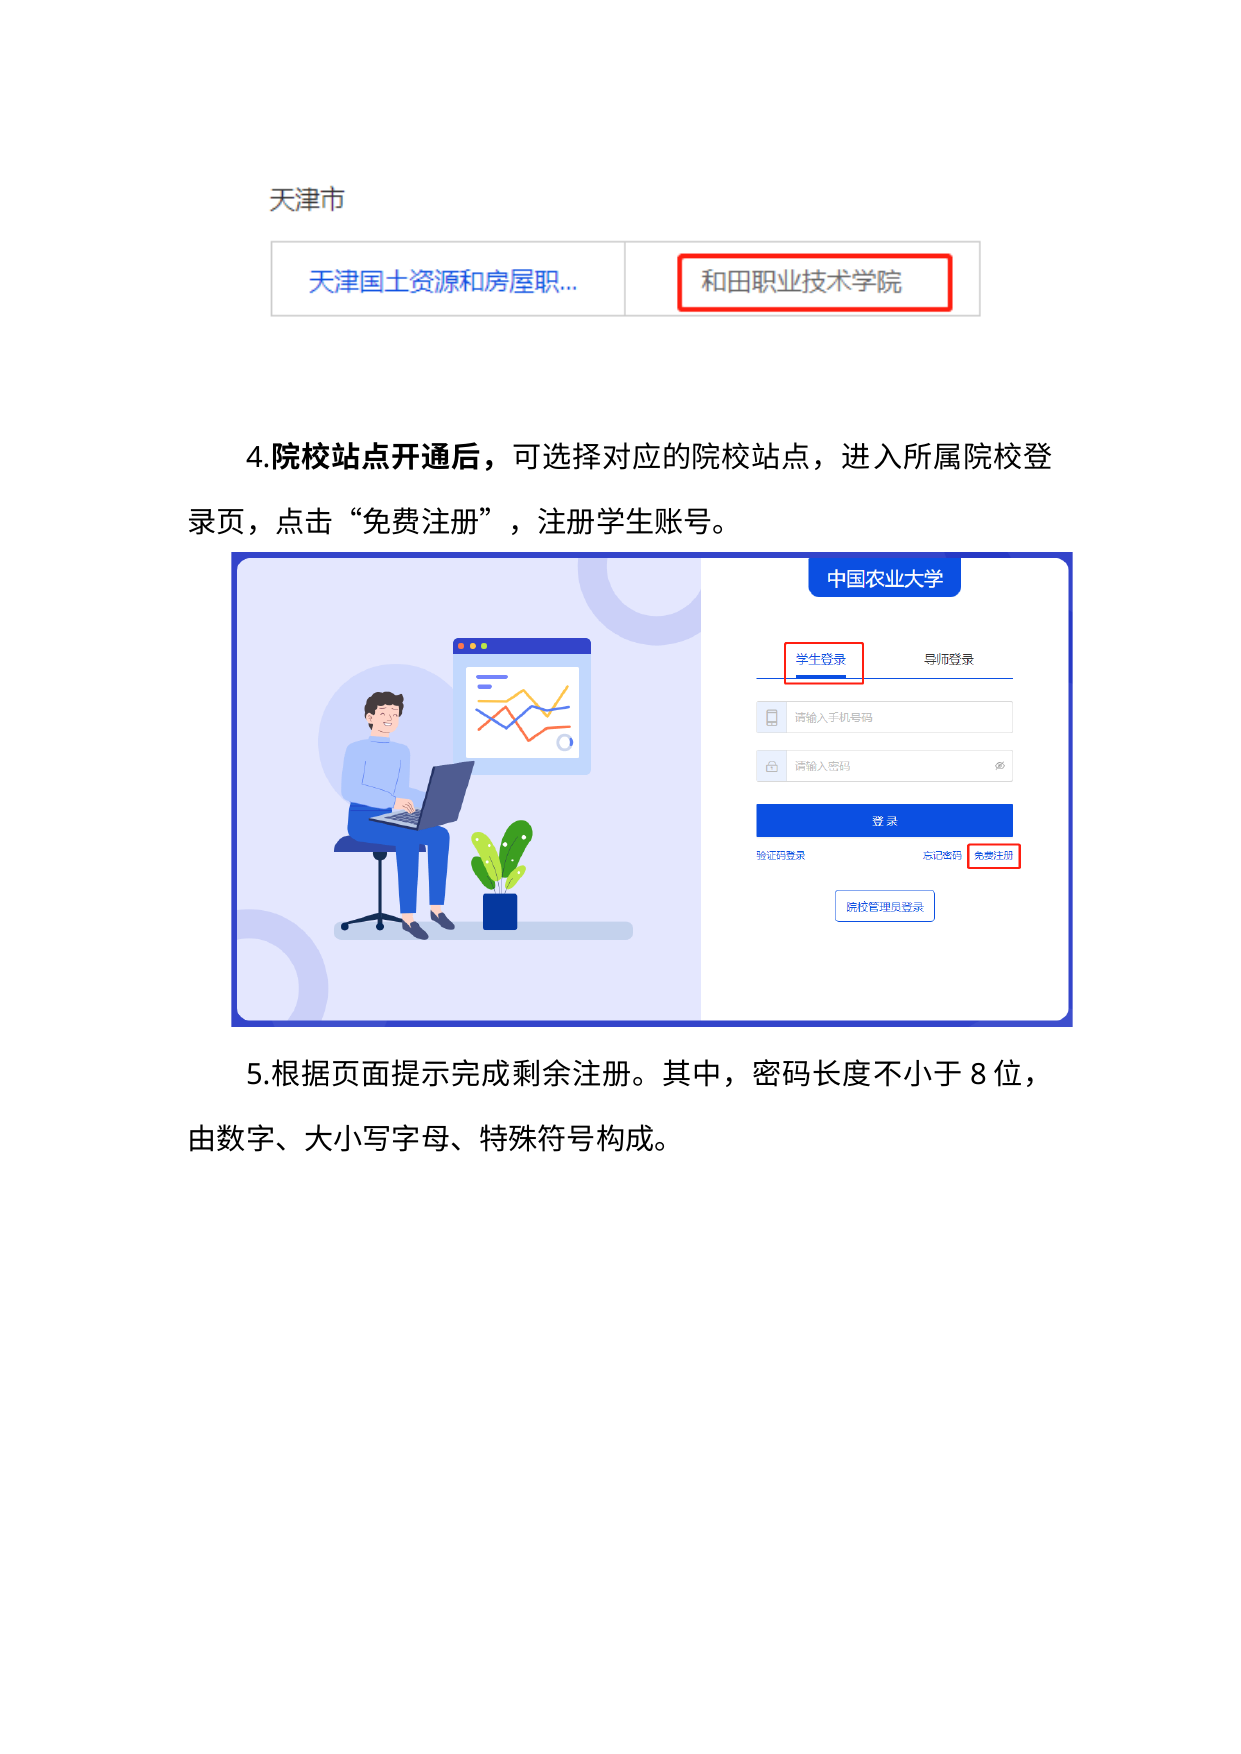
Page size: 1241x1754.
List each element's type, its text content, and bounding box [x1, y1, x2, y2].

picture [246, 162, 1031, 353]
text 5.根据页面提示完成剩余注册。其中，密码长度不小于8位，由数字、大小写字母、特殊符号构成。 [187, 1039, 1053, 1169]
picture [231, 552, 1073, 1027]
text 4.院校站点开通后，可选择对应的院校站点，进入所属院校登录页，点击“免费注册”，注册学生账号。 [187, 422, 1053, 552]
